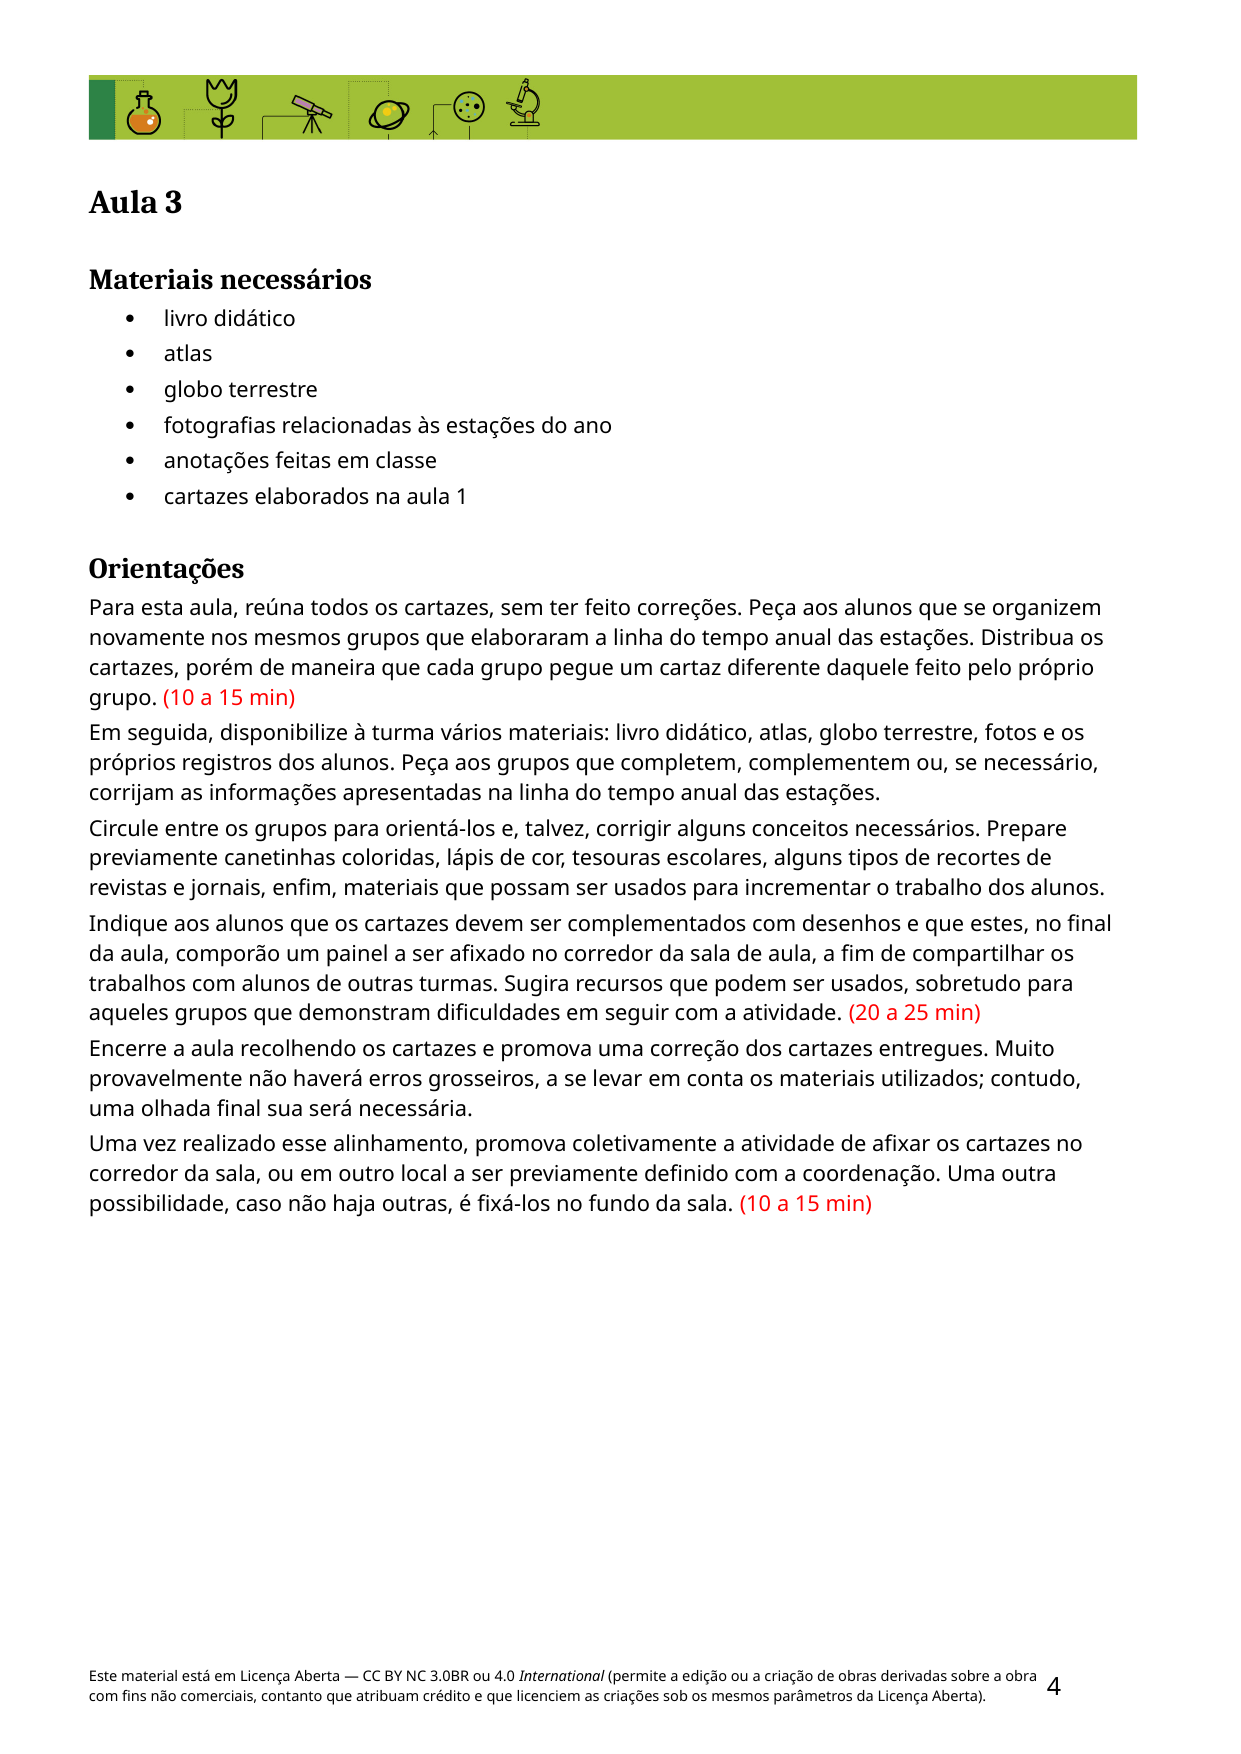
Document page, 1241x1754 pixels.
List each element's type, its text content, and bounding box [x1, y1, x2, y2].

text Para esta aula, reúna todos os cartazes, sem ter feito correções. Peça aos alunos que se organizem novamente nos mesmos grupos que elaboraram a linha do tempo anual das estações. Distribua os cartazes, porém de maneira que cada grupo pegue um cartaz diferente daquele feito pelo próprio grupo. (10 a 15 min) [89, 592, 1122, 711]
text Orientações [89, 553, 1122, 586]
text Encerre a aula recolhendo os cartazes e promova uma correção dos cartazes entregues. Muito provavelmente não haverá erros grosseiros, a se levar em conta os materiais utilizados; contudo, uma olhada final sua será necessária. [89, 1033, 1122, 1122]
list atlas [126, 338, 1122, 368]
text Indique aos alunos que os cartazes devem ser complementados com desenhos e que estes, no final da aula, comporão um painel a ser afixado no corredor da sala de aula, a fim de compartilhar os trabalhos com alunos de outras turmas. Sugira recursos que podem ser usados, sobretudo para aqueles grupos que demonstram dificuldades em seguir com a atividade. (20 a 25 min) [89, 908, 1122, 1027]
text Em seguida, disponibilize à turma vários materiais: livro didático, atlas, globo terrestre, fotos e os próprios registros dos alunos. Peça aos grupos que completem, complementem ou, se necessário, corrijam as informações apresentadas na linha do tempo anual das estações. [89, 717, 1122, 807]
text Circule entre os grupos para orientá-los e, talvez, corrigir alguns conceitos necessários. Prepare previamente canetinhas coloridas, lápis de cor, tesouras escolares, alguns tipos de recortes de revistas e jornais, enfim, materiais que possam ser usados para incrementar o trabalho dos alunos. [89, 813, 1122, 902]
list fotografias relacionadas às estações do ano [126, 410, 1122, 439]
list livro didático [126, 303, 1122, 332]
list anotações feitas em classe [126, 446, 1122, 475]
text Materiais necessários [89, 263, 1122, 297]
list globo terrestre [126, 374, 1122, 404]
list cartazes elaborados na aula 1 [126, 481, 1122, 511]
text Aula 3 [89, 183, 1122, 221]
picture [88, 75, 1138, 152]
text Uma vez realizado esse alinhamento, promova coletivamente a atividade de afixar os cartazes no corredor da sala, ou em outro local a ser previamente definido com a coordenação. Uma outra possibilidade, caso não haja outras, é fixá-los no fundo da sala. (10 a 15 min) [89, 1128, 1122, 1218]
